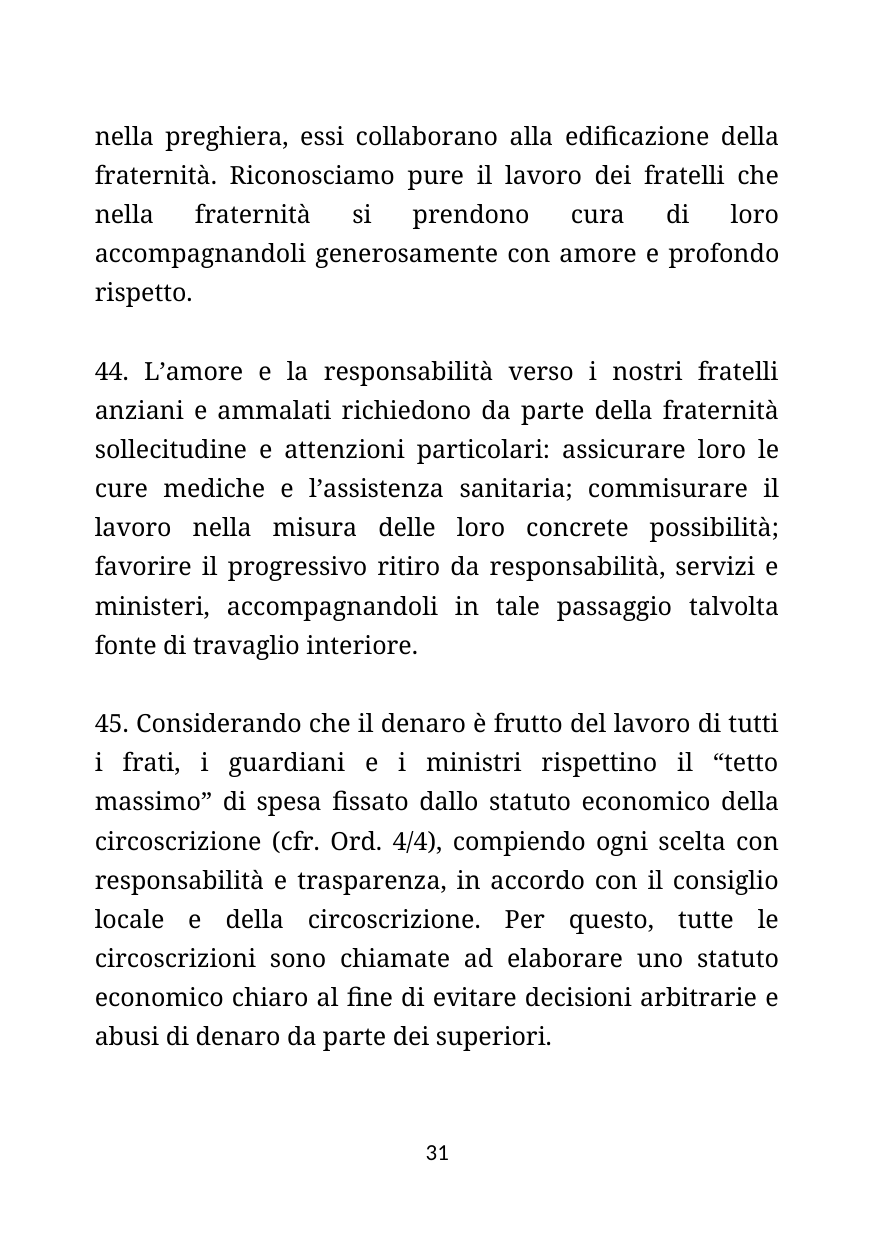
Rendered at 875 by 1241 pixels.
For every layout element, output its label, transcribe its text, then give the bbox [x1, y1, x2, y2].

text 45. Considerando che il denaro è frutto del lavoro di tutti i frati, i guardiani e i ministri rispettino il “tetto massimo” di spesa fissato dallo statuto economico della circoscrizione (cfr. Ord. 4/4), compiendo ogni scelta con responsabilità e trasparenza, in accordo con il consiglio locale e della circoscrizione. Per questo, tutte le circoscrizioni sono chiamate ad elaborare uno statuto economico chiaro al fine di evitare decisioni arbitrarie e abusi di denaro da parte dei superiori. [94, 706, 779, 1053]
text 44. L’amore e la responsabilità verso i nostri fratelli anziani e ammalati richiedono da parte della fraternità sollecitudine e attenzioni particolari: assicurare loro le cure mediche e l’assistenza sanitaria; commisurare il lavoro nella misura delle loro concrete possibilità; favorire il progressivo ritiro da responsabilità, servizi e ministeri, accompagnandoli in tale passaggio talvolta fonte di travaglio interiore. [94, 353, 779, 661]
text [94, 118, 779, 309]
